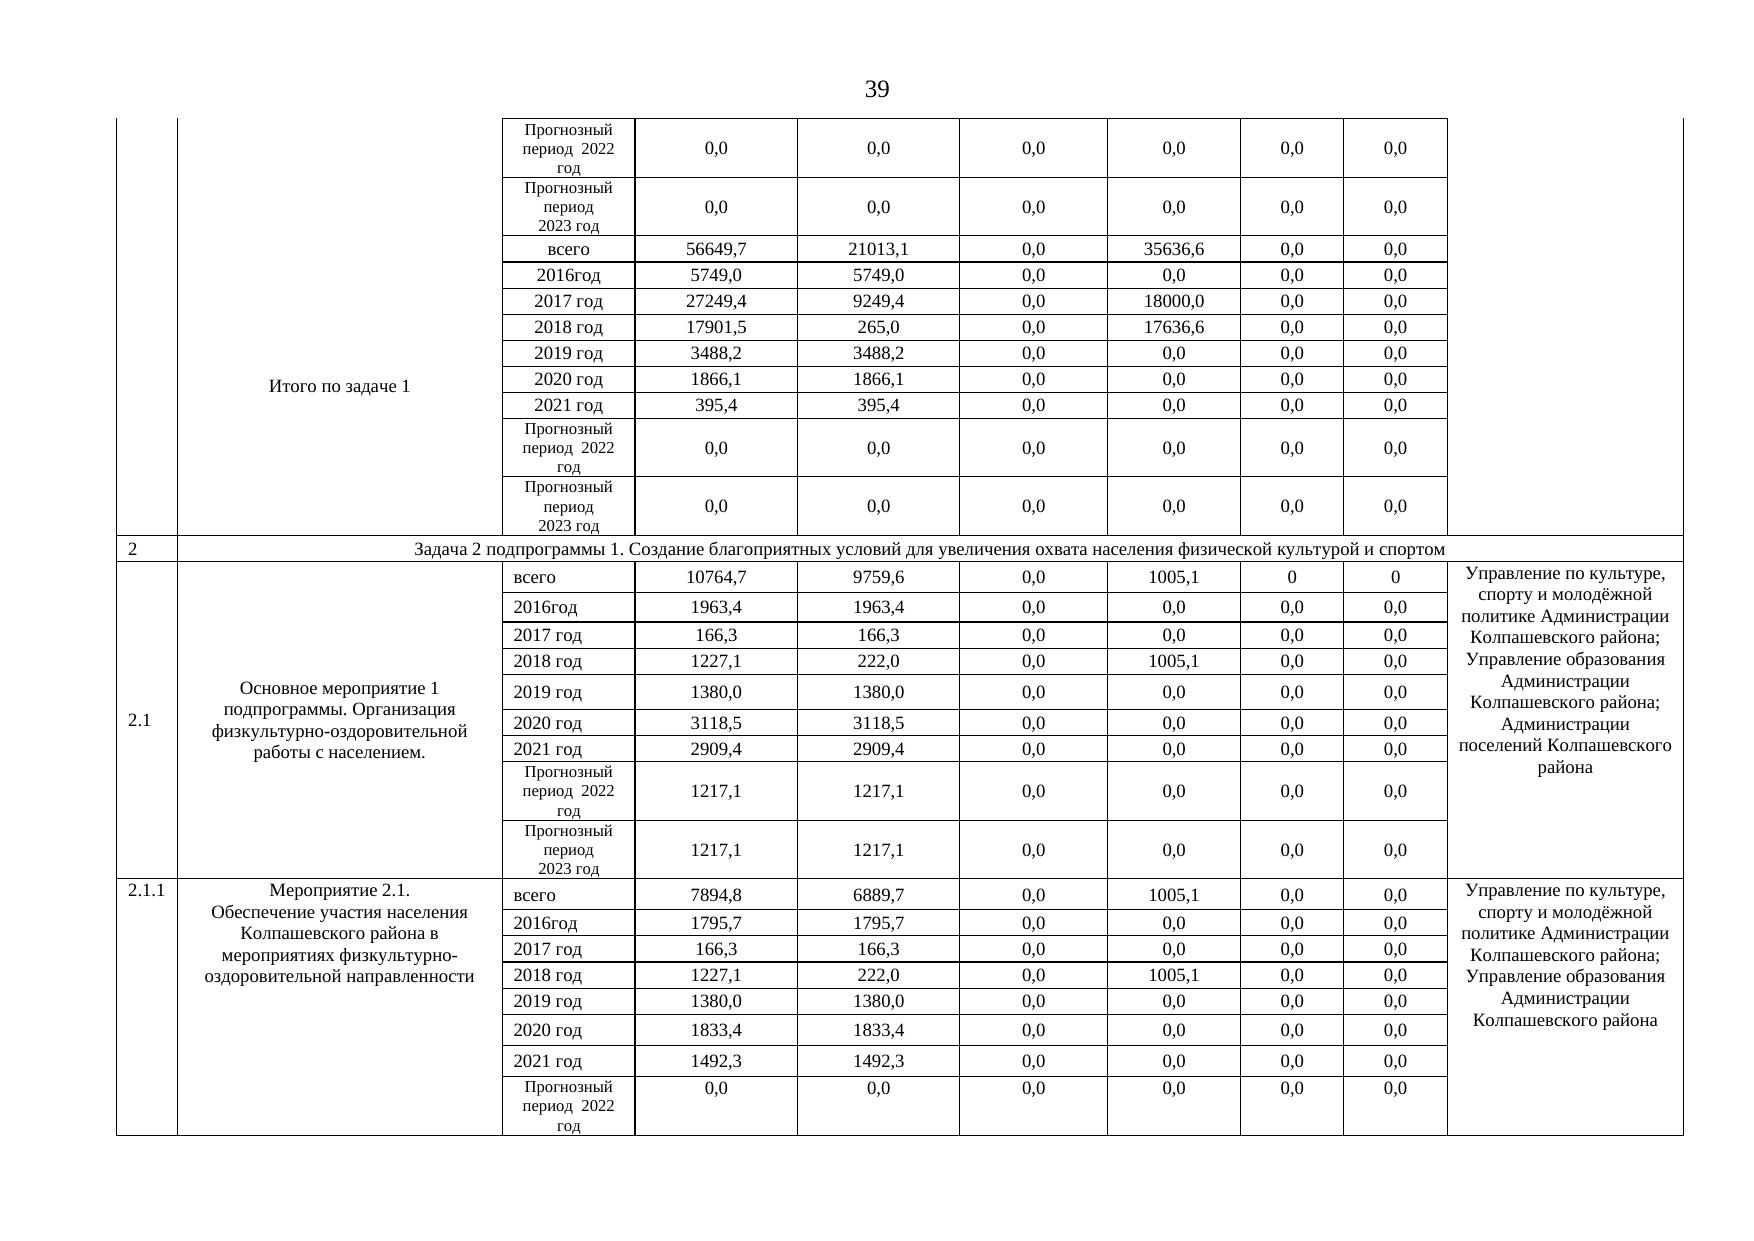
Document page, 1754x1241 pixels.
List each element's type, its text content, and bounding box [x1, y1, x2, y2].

table_cell всего [503, 236, 634, 261]
table_cell 0,0 [1241, 419, 1343, 476]
table_cell 0,0 [1344, 710, 1447, 735]
table_cell 6889,7 [798, 879, 959, 909]
table_cell 0,0 [1241, 649, 1343, 673]
table_cell 1005,1 [1108, 963, 1240, 987]
table_cell 0 [1344, 562, 1447, 592]
table_cell 0,0 [1344, 736, 1447, 761]
table_cell всего [503, 879, 634, 909]
table_cell 2016год [503, 263, 634, 287]
table_cell 1963,4 [798, 593, 959, 621]
table_cell Управление по культуре, спорту и молодёжной политике Администрации Колпашевского района; Управление образования Администрации Колпашевского района [1448, 879, 1683, 1134]
table_cell 2.1.1 [117, 879, 177, 1134]
table_cell 0,0 [1108, 263, 1240, 287]
table_cell 0,0 [960, 263, 1107, 287]
table_cell 0,0 [1344, 623, 1447, 647]
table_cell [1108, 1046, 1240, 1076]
table_cell 166,3 [636, 936, 797, 961]
table_cell 0,0 [960, 562, 1107, 592]
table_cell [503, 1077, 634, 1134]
table_cell 222,0 [798, 963, 959, 987]
table_cell [1448, 235, 1683, 535]
table_cell 265,0 [798, 315, 959, 339]
table_cell 5749,0 [636, 263, 797, 287]
table_cell 395,4 [636, 393, 797, 418]
table_cell 0,0 [1108, 419, 1240, 476]
table_cell 0,0 [960, 736, 1107, 761]
table_cell 0,0 [1108, 910, 1240, 935]
table_cell 0,0 [1108, 936, 1240, 961]
table_cell 2909,4 [798, 736, 959, 761]
table_cell 1005,1 [1108, 562, 1240, 592]
table_cell 0,0 [1241, 119, 1343, 177]
table_cell 2021 год [503, 393, 634, 418]
table_cell 0,0 [1241, 477, 1343, 535]
table_cell 1380,0 [798, 675, 959, 709]
table_cell 0,0 [1344, 178, 1447, 235]
table_cell 0,0 [1241, 936, 1343, 961]
table_cell 7894,8 [636, 879, 797, 909]
table_cell 1227,1 [636, 649, 797, 673]
table_cell 0,0 [1108, 393, 1240, 418]
table_cell Управление по культуре, спорту и молодёжной политике Администрации Колпашевского района; Управление образования Администрации Колпашевского района; Администрации поселений Колпашевского района [1448, 562, 1683, 878]
table_cell 0,0 [960, 936, 1107, 961]
table_cell 2019 год [503, 341, 634, 366]
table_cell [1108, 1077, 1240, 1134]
table_cell 3118,5 [798, 710, 959, 735]
table_cell 0,0 [1241, 593, 1343, 621]
table_cell 0,0 [960, 119, 1107, 177]
table_cell 0,0 [798, 119, 959, 177]
table_cell 0,0 [1241, 710, 1343, 735]
table_cell 0,0 [1241, 289, 1343, 313]
table_cell 0,0 [1108, 593, 1240, 621]
table_cell 0,0 [1344, 419, 1447, 476]
table_cell 21013,1 [798, 236, 959, 261]
table_cell 0,0 [798, 419, 959, 476]
table_cell 0,0 [636, 178, 797, 235]
table_cell 0,0 [798, 178, 959, 235]
table_cell 0,0 [1344, 315, 1447, 339]
table_cell 0,0 [1241, 393, 1343, 418]
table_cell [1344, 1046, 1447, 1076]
table_cell 2021 год [503, 1046, 634, 1076]
table_cell Прогнозный период 2022 год [503, 119, 634, 177]
table_cell 9759,6 [798, 562, 959, 592]
table_cell 1380,0 [798, 989, 959, 1013]
table_cell 0,0 [960, 910, 1107, 935]
table_cell 0,0 [960, 593, 1107, 621]
table_cell 1217,1 [636, 762, 797, 819]
table_cell 0,0 [1241, 263, 1343, 287]
table_cell 1492,3 [636, 1046, 797, 1076]
table_cell 0,0 [1241, 989, 1343, 1013]
table_cell 2019 год [503, 675, 634, 709]
table_cell 0,0 [1241, 879, 1343, 909]
table_cell 3118,5 [636, 710, 797, 735]
table_cell 9249,4 [798, 289, 959, 313]
table_cell 0,0 [1241, 821, 1343, 878]
table_cell 0,0 [1344, 821, 1447, 878]
table_cell 0,0 [1108, 762, 1240, 819]
table_cell 0,0 [1241, 367, 1343, 392]
table_cell 0,0 [1108, 178, 1240, 235]
table_cell 5749,0 [798, 263, 959, 287]
table_cell 0,0 [960, 762, 1107, 819]
table_cell 0,0 [960, 367, 1107, 392]
table_cell Итого по задаче 1 [178, 235, 502, 535]
table_cell 18000,0 [1108, 289, 1240, 313]
table_cell 0,0 [1344, 762, 1447, 819]
table_cell 0,0 [1108, 477, 1240, 535]
table_cell 0,0 [1241, 341, 1343, 366]
table_cell 2018 год [503, 315, 634, 339]
table_cell 2018 год [503, 963, 634, 987]
table_cell 0,0 [1108, 821, 1240, 878]
table_cell 1005,1 [1108, 649, 1240, 673]
table_cell 0,0 [960, 236, 1107, 261]
table_cell 0,0 [1108, 710, 1240, 735]
table_cell 1795,7 [798, 910, 959, 935]
table_cell 10764,7 [636, 562, 797, 592]
table_cell 0,0 [1344, 477, 1447, 535]
table_cell Основное мероприятие 1 подпрограммы. Организация физкультурно-оздоровительной работы с населением. [178, 562, 502, 878]
table_cell 222,0 [798, 649, 959, 673]
table_cell 0,0 [960, 675, 1107, 709]
table_cell 2020 год [503, 710, 634, 735]
table_cell 2020 год [503, 1015, 634, 1045]
table_cell 0,0 [636, 477, 797, 535]
table_cell 1833,4 [798, 1015, 959, 1045]
table_cell 0,0 [1344, 649, 1447, 673]
table_cell 1866,1 [636, 367, 797, 392]
table_cell 0,0 [1241, 315, 1343, 339]
table_cell 0,0 [960, 477, 1107, 535]
table_cell Прогнозный период 2023 год [503, 477, 634, 535]
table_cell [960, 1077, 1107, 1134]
table_cell 0,0 [960, 649, 1107, 673]
table_cell 2017 год [503, 936, 634, 961]
table_cell всего [503, 562, 634, 592]
table_cell 0,0 [960, 289, 1107, 313]
table_cell 2909,4 [636, 736, 797, 761]
table_cell 1227,1 [636, 963, 797, 987]
table_cell 0,0 [960, 419, 1107, 476]
table_cell 1963,4 [636, 593, 797, 621]
table_cell 0,0 [960, 1046, 1107, 1076]
table_cell 0,0 [1344, 879, 1447, 909]
table_cell Прогнозный период 2023 год [503, 821, 634, 878]
table_cell 2.1 [117, 562, 177, 878]
table_cell 0,0 [960, 315, 1107, 339]
table_cell 2 [117, 536, 177, 561]
table_cell 0 [1241, 562, 1343, 592]
table_cell 0,0 [1241, 963, 1343, 987]
table_cell 1005,1 [1108, 879, 1240, 909]
table_cell 166,3 [636, 623, 797, 647]
table_cell [117, 235, 177, 535]
table_cell 0,0 [1344, 675, 1447, 709]
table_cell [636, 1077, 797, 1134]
table_cell 2021 год [503, 736, 634, 761]
table_cell 3488,2 [636, 341, 797, 366]
table_cell 1217,1 [798, 821, 959, 878]
table_cell 0,0 [1344, 367, 1447, 392]
table_cell 2017 год [503, 289, 634, 313]
table_cell 0,0 [1108, 1015, 1240, 1045]
table_cell 17901,5 [636, 315, 797, 339]
table_cell 0,0 [1344, 936, 1447, 961]
table_cell 0,0 [1344, 263, 1447, 287]
table_cell 0,0 [960, 989, 1107, 1013]
table_cell 0,0 [1344, 1015, 1447, 1045]
table_cell 166,3 [798, 936, 959, 961]
table_cell 35636,6 [1108, 236, 1240, 261]
table_cell 2019 год [503, 989, 634, 1013]
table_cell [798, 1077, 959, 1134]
table_cell 0,0 [1241, 762, 1343, 819]
table_cell 0,0 [1344, 236, 1447, 261]
table_cell 0,0 [1108, 119, 1240, 177]
table_cell 17636,6 [1108, 315, 1240, 339]
table_cell 1380,0 [636, 989, 797, 1013]
table_cell 0,0 [1344, 910, 1447, 935]
table_cell Прогнозный период 2022 год [503, 762, 634, 819]
table_cell 2018 год [503, 649, 634, 673]
table_cell 1217,1 [636, 821, 797, 878]
table_cell 0,0 [1241, 236, 1343, 261]
table_cell 0,0 [1344, 963, 1447, 987]
table_cell Мероприятие 2.1. Обеспечение участия населения Колпашевского района в мероприятиях физкультурно-оздоровительной направленности [178, 879, 502, 1134]
table_cell 3488,2 [798, 341, 959, 366]
table_cell 2020 год [503, 367, 634, 392]
table_cell 0,0 [1241, 1015, 1343, 1045]
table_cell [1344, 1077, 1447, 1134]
table_cell 0,0 [960, 879, 1107, 909]
table_cell 2016год [503, 910, 634, 935]
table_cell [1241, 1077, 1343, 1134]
table_cell 0,0 [1241, 910, 1343, 935]
table_cell 0,0 [1108, 341, 1240, 366]
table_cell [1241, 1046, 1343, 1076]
table_cell 0,0 [960, 821, 1107, 878]
table_cell 1833,4 [636, 1015, 797, 1045]
table_cell 0,0 [1241, 736, 1343, 761]
table_cell 0,0 [1344, 393, 1447, 418]
table_cell 0,0 [960, 623, 1107, 647]
table_cell 0,0 [1241, 623, 1343, 647]
table_cell 1217,1 [798, 762, 959, 819]
table_cell Задача 2 подпрограммы 1. Создание благоприятных условий для увеличения охвата населения физической культурой и спортом [178, 536, 1683, 561]
table_cell 0,0 [1344, 119, 1447, 177]
table_cell 0,0 [798, 477, 959, 535]
table_cell 0,0 [1344, 989, 1447, 1013]
table_cell 56649,7 [636, 236, 797, 261]
table_cell 0,0 [1344, 289, 1447, 313]
table_cell Прогнозный период 2022 год [503, 419, 634, 476]
table_cell 1492,3 [798, 1046, 959, 1076]
table_cell 0,0 [960, 393, 1107, 418]
table_cell 0,0 [960, 710, 1107, 735]
table_cell 1866,1 [798, 367, 959, 392]
table_cell 395,4 [798, 393, 959, 418]
table_cell 0,0 [636, 119, 797, 177]
table_cell 0,0 [1108, 675, 1240, 709]
table_cell 1795,7 [636, 910, 797, 935]
table_cell 0,0 [960, 341, 1107, 366]
table_cell 0,0 [1241, 675, 1343, 709]
table_cell 0,0 [1344, 341, 1447, 366]
table_cell Прогнозный период 2023 год [503, 178, 634, 235]
table_cell 0,0 [1108, 989, 1240, 1013]
table_cell 0,0 [1241, 178, 1343, 235]
table_cell 0,0 [1108, 736, 1240, 761]
table_cell 2016год [503, 593, 634, 621]
table_cell 0,0 [1108, 367, 1240, 392]
table_cell 0,0 [960, 963, 1107, 987]
table_cell 0,0 [960, 1015, 1107, 1045]
table_cell 0,0 [960, 178, 1107, 235]
table_cell 2017 год [503, 623, 634, 647]
table_cell 0,0 [1344, 593, 1447, 621]
table_cell 0,0 [1108, 623, 1240, 647]
table_cell 1380,0 [636, 675, 797, 709]
table_cell 27249,4 [636, 289, 797, 313]
table_cell 0,0 [636, 419, 797, 476]
table_cell 166,3 [798, 623, 959, 647]
